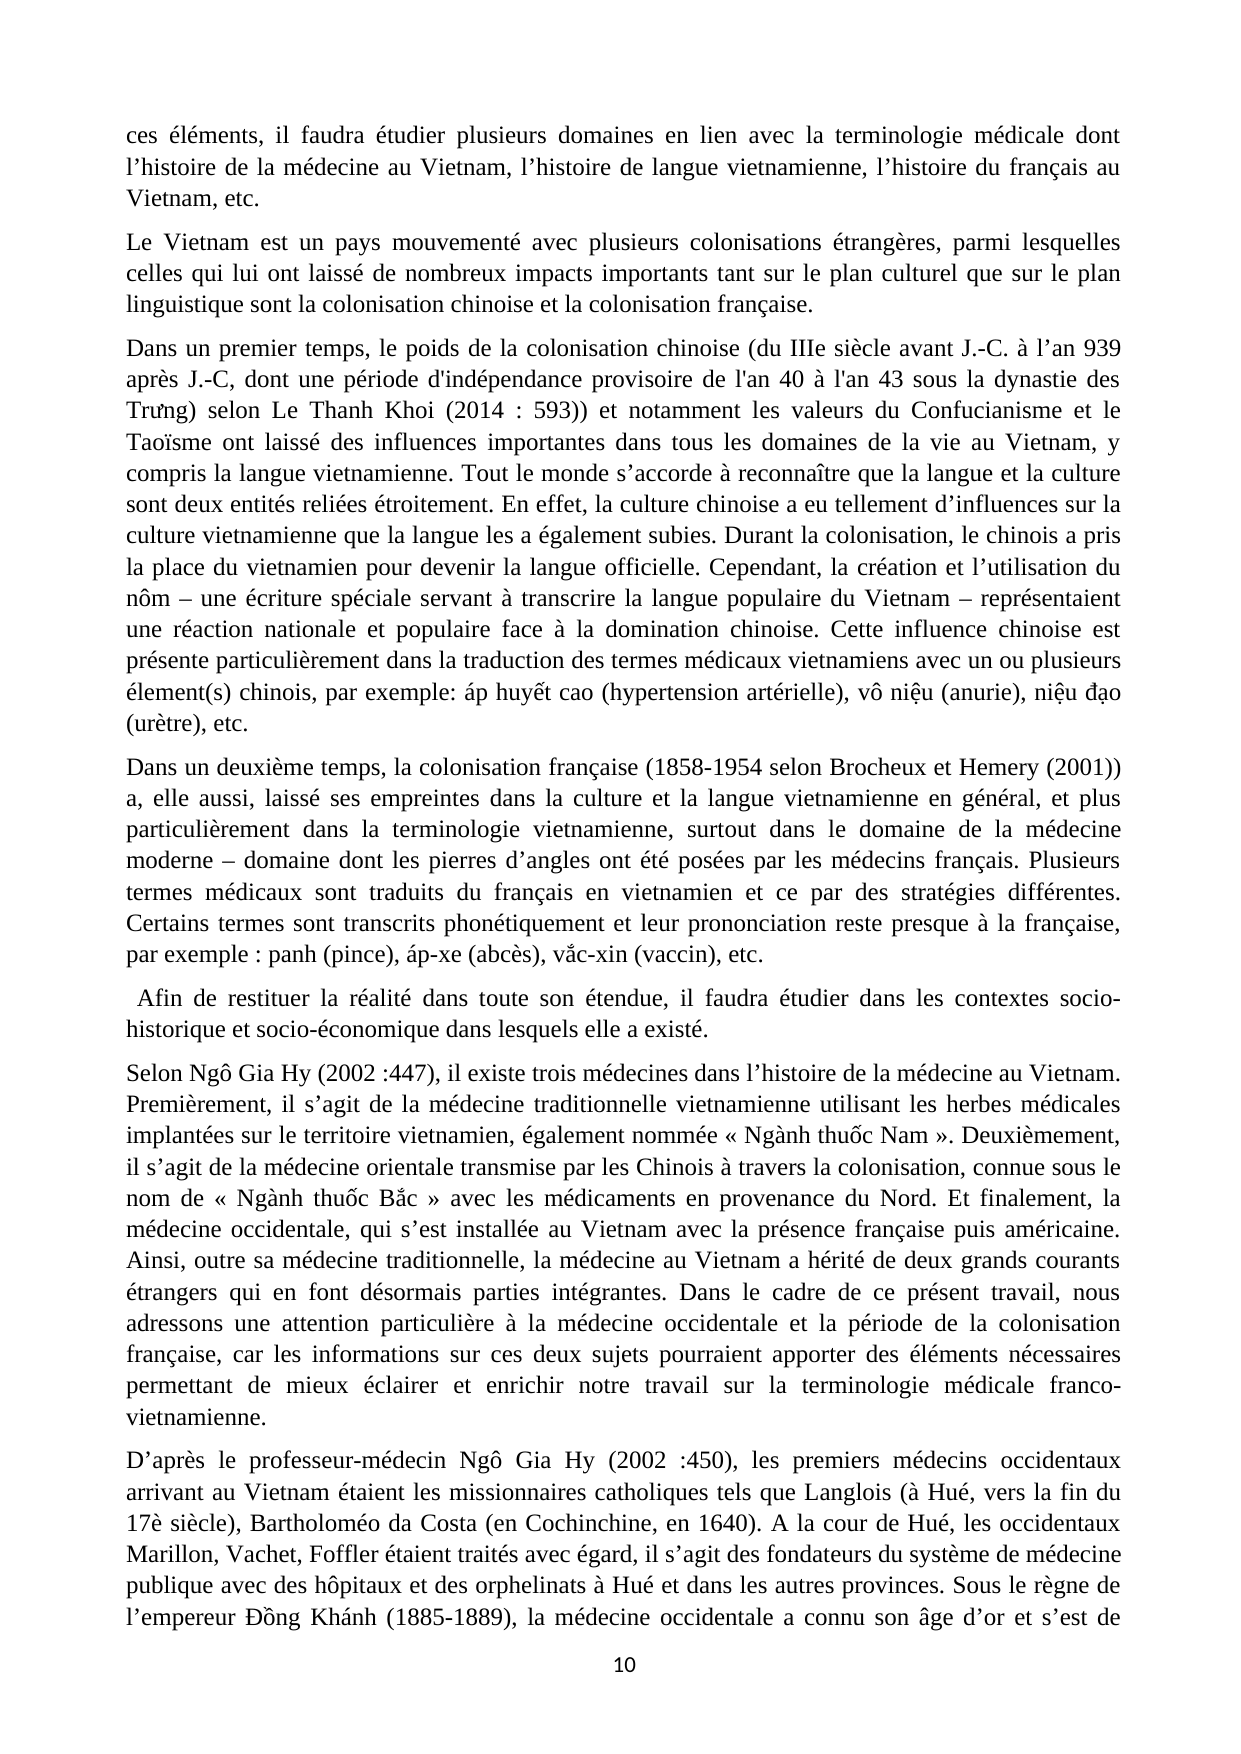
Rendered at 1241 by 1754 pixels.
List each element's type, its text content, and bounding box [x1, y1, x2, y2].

text Dans un premier temps, le poids de la colonisation chinoise (du IIIe siècle avant J.-C. à l’an 939 après J.-C, dont une période d'indépendance provisoire de l'an 40 à l'an 43 sous la dynastie des Trưng) selon Le Thanh Khoi (2014 : 593)) et notamment les valeurs du Confucianisme et le Taoïsme ont laissé des influences importantes dans tous les domaines de la vie au Vietnam, y compris la langue vietnamienne. Tout le monde s’accorde à reconnaître que la langue et la culture sont deux entités reliées étroitement. En effet, la culture chinoise a eu tellement d’influences sur la culture vietnamienne que la langue les a également subies. Durant la colonisation, le chinois a pris la place du vietnamien pour devenir la langue officielle. Cependant, la création et l’utilisation du nôm – une écriture spéciale servant à transcrire la langue populaire du Vietnam – représentaient une réaction nationale et populaire face à la domination chinoise. Cette influence chinoise est présente particulièrement dans la traduction des termes médicaux vietnamiens avec un ou plusieurs élement(s) chinois, par exemple: áp huyết cao (hypertension artérielle), vô niệu (anurie), niệu đạo (urètre), etc. [126, 331, 1122, 737]
text Afin de restituer la réalité dans toute son étendue, il faudra étudier dans les contextes socio-historique et socio-économique dans lesquels elle a existé. [126, 981, 1122, 1043]
text Le Vietnam est un pays mouvementé avec plusieurs colonisations étrangères, parmi lesquelles celles qui lui ont laissé de nombreux impacts importants tant sur le plan culturel que sur le plan linguistique sont la colonisation chinoise et la colonisation française. [126, 224, 1122, 318]
text Selon Ngô Gia Hy (2002 :447), il existe trois médecines dans l’histoire de la médecine au Vietnam. Premièrement, il s’agit de la médecine traditionnelle vietnamienne utilisant les herbes médicales implantées sur le territoire vietnamien, également nommée « Ngành thuốc Nam ». Deuxièmement, il s’agit de la médecine orientale transmise par les Chinois à travers la colonisation, connue sous le nom de « Ngành thuốc Bắc » avec les médicaments en provenance du Nord. Et finalement, la médecine occidentale, qui s’est installée au Vietnam avec la présence française puis américaine. Ainsi, outre sa médecine traditionnelle, la médecine au Vietnam a hérité de deux grands courants étrangers qui en font désormais parties intégrantes. Dans le cadre de ce présent travail, nous adressons une attention particulière à la médecine occidentale et la période de la colonisation française, car les informations sur ces deux sujets pourraient apporter des éléments nécessaires permettant de mieux éclairer et enrichir notre travail sur la terminologie médicale franco-vietnamienne. [126, 1056, 1122, 1431]
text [126, 1443, 1122, 1631]
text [126, 118, 1122, 212]
text Dans un deuxième temps, la colonisation française (1858-1954 selon Brocheux et Hemery (2001)) a, elle aussi, laissé ses empreintes dans la culture et la langue vietnamienne en général, et plus particulièrement dans la terminologie vietnamienne, surtout dans le domaine de la médecine moderne – domaine dont les pierres d’angles ont été posées par les médecins français. Plusieurs termes médicaux sont traduits du français en vietnamien et ce par des stratégies différentes. Certains termes sont transcrits phonétiquement et leur prononciation reste presque à la française, par exemple : panh (pince), áp-xe (abcès), vắc-xin (vaccin), etc. [126, 749, 1122, 968]
